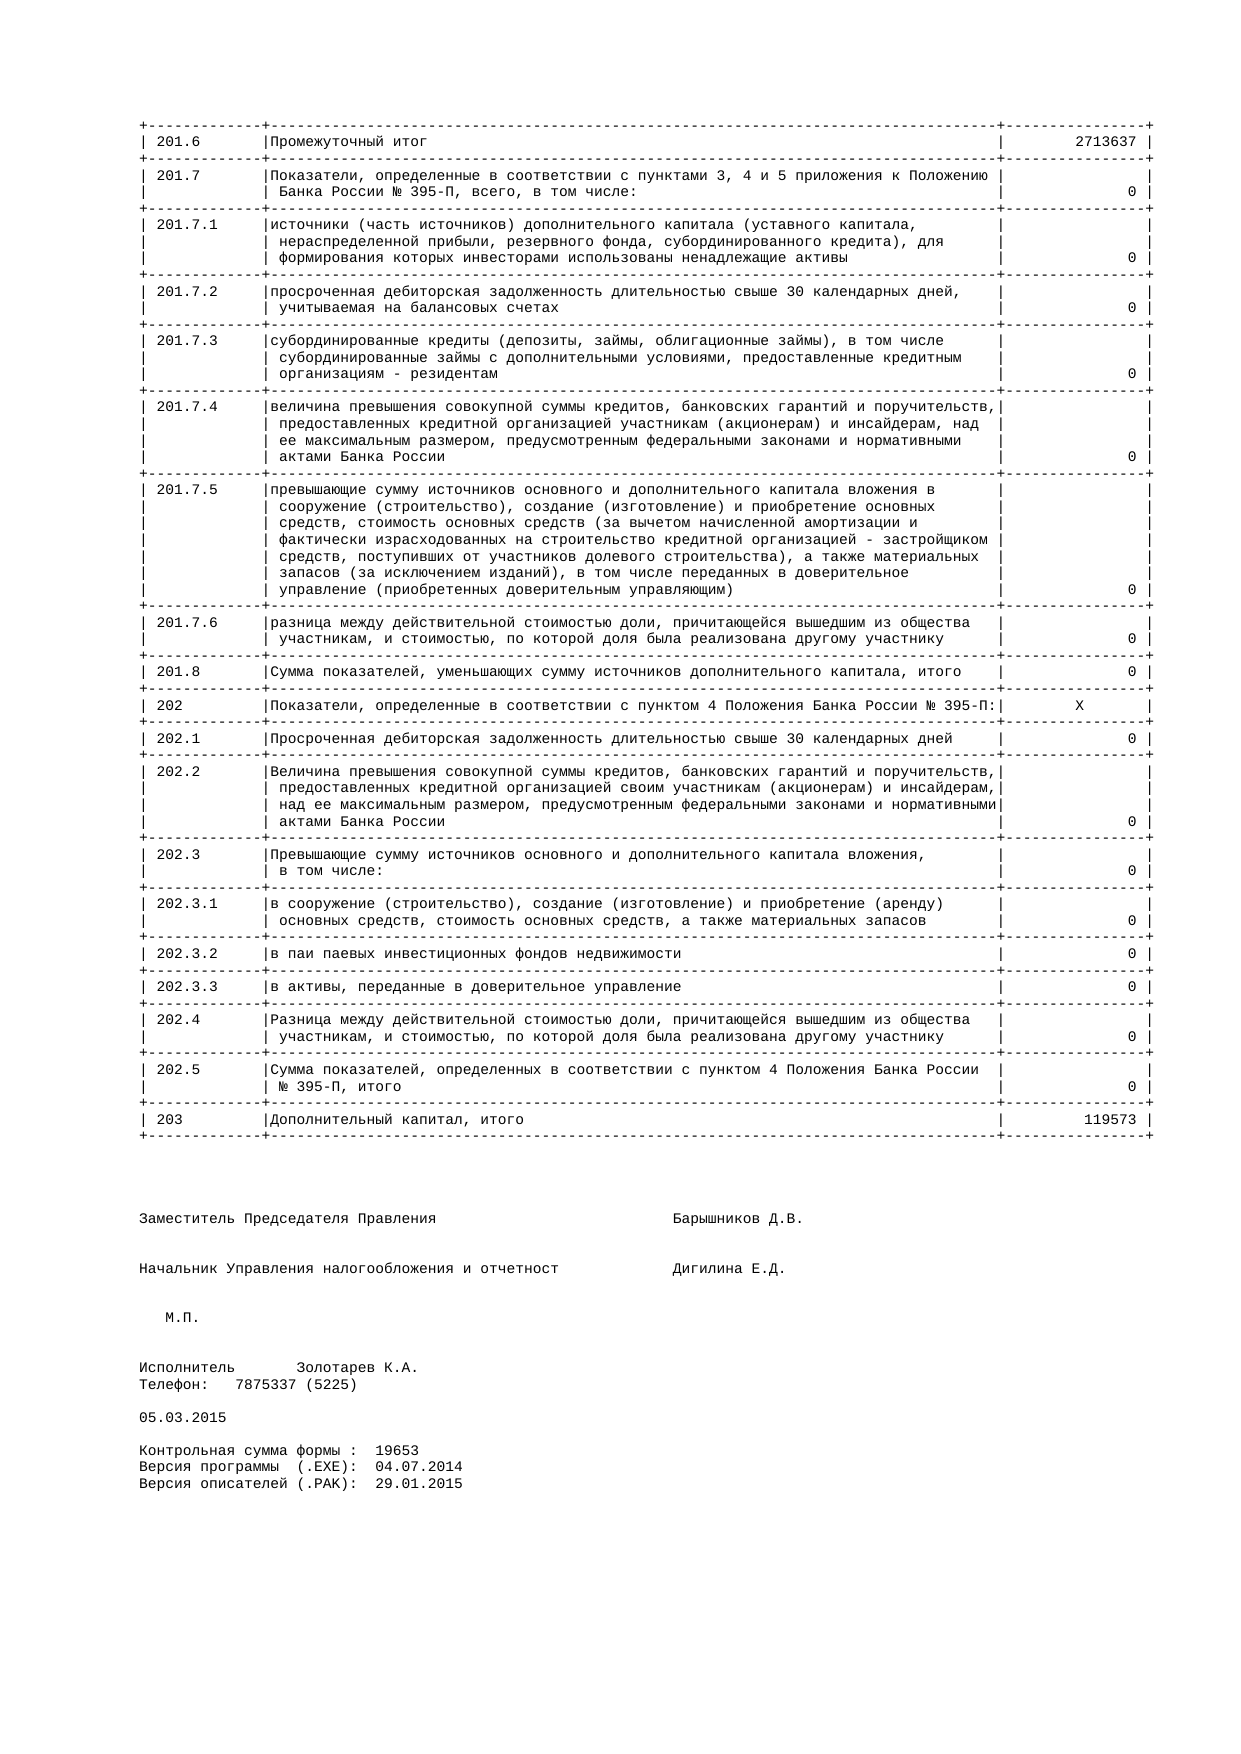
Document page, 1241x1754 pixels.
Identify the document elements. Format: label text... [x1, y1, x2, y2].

text +-------------+-----------------------------------------------------------------------------------+----------------+ [139, 681, 1181, 698]
text | | участникам, и стоимостью, по которой доля была реализована другому участнику | 0 | [139, 1029, 1181, 1046]
text | | управление (приобретенных доверительным управляющим) | 0 | [139, 582, 1181, 598]
text | | средств, стоимость основных средств (за вычетом начисленной амортизации и | | [139, 516, 1181, 532]
text +-------------+-----------------------------------------------------------------------------------+----------------+ [139, 648, 1181, 665]
text | 201.7.5 |превышающие сумму источников основного и дополнительного капитала вложения в | | [139, 482, 1181, 499]
text | | формирования которых инвесторами использованы ненадлежащие активы | 0 | [139, 251, 1181, 267]
text | | нераспределенной прибыли, резервного фонда, субординированного кредита), для | | [139, 234, 1181, 251]
text +-------------+-----------------------------------------------------------------------------------+----------------+ [139, 598, 1181, 615]
text Версия описателей (.PAK): 29.01.2015 [139, 1476, 1181, 1493]
text | 201.7.3 |субординированные кредиты (депозиты, займы, облигационные займы), в том числе | | [139, 333, 1181, 350]
text | 201.7.4 |величина превышения совокупной суммы кредитов, банковских гарантий и поручительств,| | [139, 400, 1181, 416]
text | | субординированные займы с дополнительными условиями, предоставленные кредитным | | [139, 350, 1181, 367]
text +-------------+-----------------------------------------------------------------------------------+----------------+ [139, 747, 1181, 764]
text +-------------+-----------------------------------------------------------------------------------+----------------+ [139, 714, 1181, 731]
text Исполнитель Золотарев К.А. [139, 1360, 1181, 1377]
text +-------------+-----------------------------------------------------------------------------------+----------------+ [139, 930, 1181, 946]
text | | актами Банка России | 0 | [139, 449, 1181, 466]
text +-------------+-----------------------------------------------------------------------------------+----------------+ [139, 317, 1181, 333]
text +-------------+-----------------------------------------------------------------------------------+----------------+ [139, 1046, 1181, 1062]
text | 201.7.6 |разница между действительной стоимостью доли, причитающейся вышедшим из общества | | [139, 615, 1181, 632]
text | 203 |Дополнительный капитал, итого | 119573 | [139, 1112, 1181, 1128]
text | 202.2 |Величина превышения совокупной суммы кредитов, банковских гарантий и поручительств,| | [139, 764, 1181, 781]
text | 202.3.2 |в паи паевых инвестиционных фондов недвижимости | 0 | [139, 946, 1181, 963]
text | | учитываемая на балансовых счетах | 0 | [139, 300, 1181, 317]
text | 202.5 |Сумма показателей, определенных в соответствии с пунктом 4 Положения Банка России | | [139, 1062, 1181, 1079]
text 05.03.2015 [139, 1410, 1181, 1427]
text +-------------+-----------------------------------------------------------------------------------+----------------+ [139, 151, 1181, 168]
text | 202.3.3 |в активы, переданные в доверительное управление | 0 | [139, 979, 1181, 996]
text | | фактически израсходованных на строительство кредитной организацией - застройщиком | | [139, 532, 1181, 549]
text | | ее максимальным размером, предусмотренным федеральными законами и нормативными | | [139, 433, 1181, 449]
text | | над ее максимальным размером, предусмотренным федеральными законами и нормативными| | [139, 797, 1181, 814]
text Заместитель Председателя Правления Барышников Д.В. [139, 1211, 1181, 1228]
text | | актами Банка России | 0 | [139, 814, 1181, 830]
text +-------------+-----------------------------------------------------------------------------------+----------------+ [139, 1128, 1181, 1145]
text +-------------+-----------------------------------------------------------------------------------+----------------+ [139, 963, 1181, 979]
text +-------------+-----------------------------------------------------------------------------------+----------------+ [139, 118, 1181, 135]
text | | № 395-П, итого | 0 | [139, 1079, 1181, 1095]
text +-------------+-----------------------------------------------------------------------------------+----------------+ [139, 267, 1181, 284]
text | 201.7.1 |источники (часть источников) дополнительного капитала (уставного капитала, | | [139, 217, 1181, 234]
text | 202.1 |Просроченная дебиторская задолженность длительностью свыше 30 календарных дней | 0 | [139, 731, 1181, 747]
text +-------------+-----------------------------------------------------------------------------------+----------------+ [139, 201, 1181, 217]
text +-------------+-----------------------------------------------------------------------------------+----------------+ [139, 1095, 1181, 1112]
text | 201.7.2 |просроченная дебиторская задолженность длительностью свыше 30 календарных дней, | | [139, 284, 1181, 300]
text | | средств, поступивших от участников долевого строительства), а также материальных | | [139, 549, 1181, 565]
text +-------------+-----------------------------------------------------------------------------------+----------------+ [139, 830, 1181, 847]
text | | организациям - резидентам | 0 | [139, 367, 1181, 383]
text | 202 |Показатели, определенные в соответствии с пунктом 4 Положения Банка России № 395-П:| Х | [139, 698, 1181, 714]
text | 201.6 |Промежуточный итог | 2713637 | [139, 135, 1181, 151]
text | 201.8 |Сумма показателей, уменьшающих сумму источников дополнительного капитала, итого | 0 | [139, 665, 1181, 681]
text | | сооружение (строительство), создание (изготовление) и приобретение основных | | [139, 499, 1181, 516]
text | | предоставленных кредитной организацией своим участникам (акционерам) и инсайдерам,| | [139, 781, 1181, 797]
text +-------------+-----------------------------------------------------------------------------------+----------------+ [139, 880, 1181, 897]
text +-------------+-----------------------------------------------------------------------------------+----------------+ [139, 996, 1181, 1012]
text | 202.3.1 |в сооружение (строительство), создание (изготовление) и приобретение (аренду) | | [139, 897, 1181, 913]
text | | предоставленных кредитной организацией участникам (акционерам) и инсайдерам, над | | [139, 416, 1181, 433]
text +-------------+-----------------------------------------------------------------------------------+----------------+ [139, 466, 1181, 482]
text Версия программы (.EXE): 04.07.2014 [139, 1460, 1181, 1476]
text Начальник Управления налогообложения и отчетност Дигилина Е.Д. [139, 1261, 1181, 1277]
text +-------------+-----------------------------------------------------------------------------------+----------------+ [139, 383, 1181, 400]
text | 202.3 |Превышающие сумму источников основного и дополнительного капитала вложения, | | [139, 847, 1181, 863]
text | 202.4 |Разница между действительной стоимостью доли, причитающейся вышедшим из общества | | [139, 1012, 1181, 1029]
text | | в том числе: | 0 | [139, 863, 1181, 880]
text Контрольная сумма формы : 19653 [139, 1443, 1181, 1460]
text | 201.7 |Показатели, определенные в соответствии с пунктами 3, 4 и 5 приложения к Положению | | [139, 168, 1181, 184]
text | | запасов (за исключением изданий), в том числе переданных в доверительное | | [139, 565, 1181, 582]
text | | основных средств, стоимость основных средств, а также материальных запасов | 0 | [139, 913, 1181, 930]
text Телефон: 7875337 (5225) [139, 1377, 1181, 1393]
text | | Банка России № 395-П, всего, в том числе: | 0 | [139, 184, 1181, 201]
text М.П. [139, 1311, 1181, 1327]
text | | участникам, и стоимостью, по которой доля была реализована другому участнику | 0 | [139, 632, 1181, 648]
